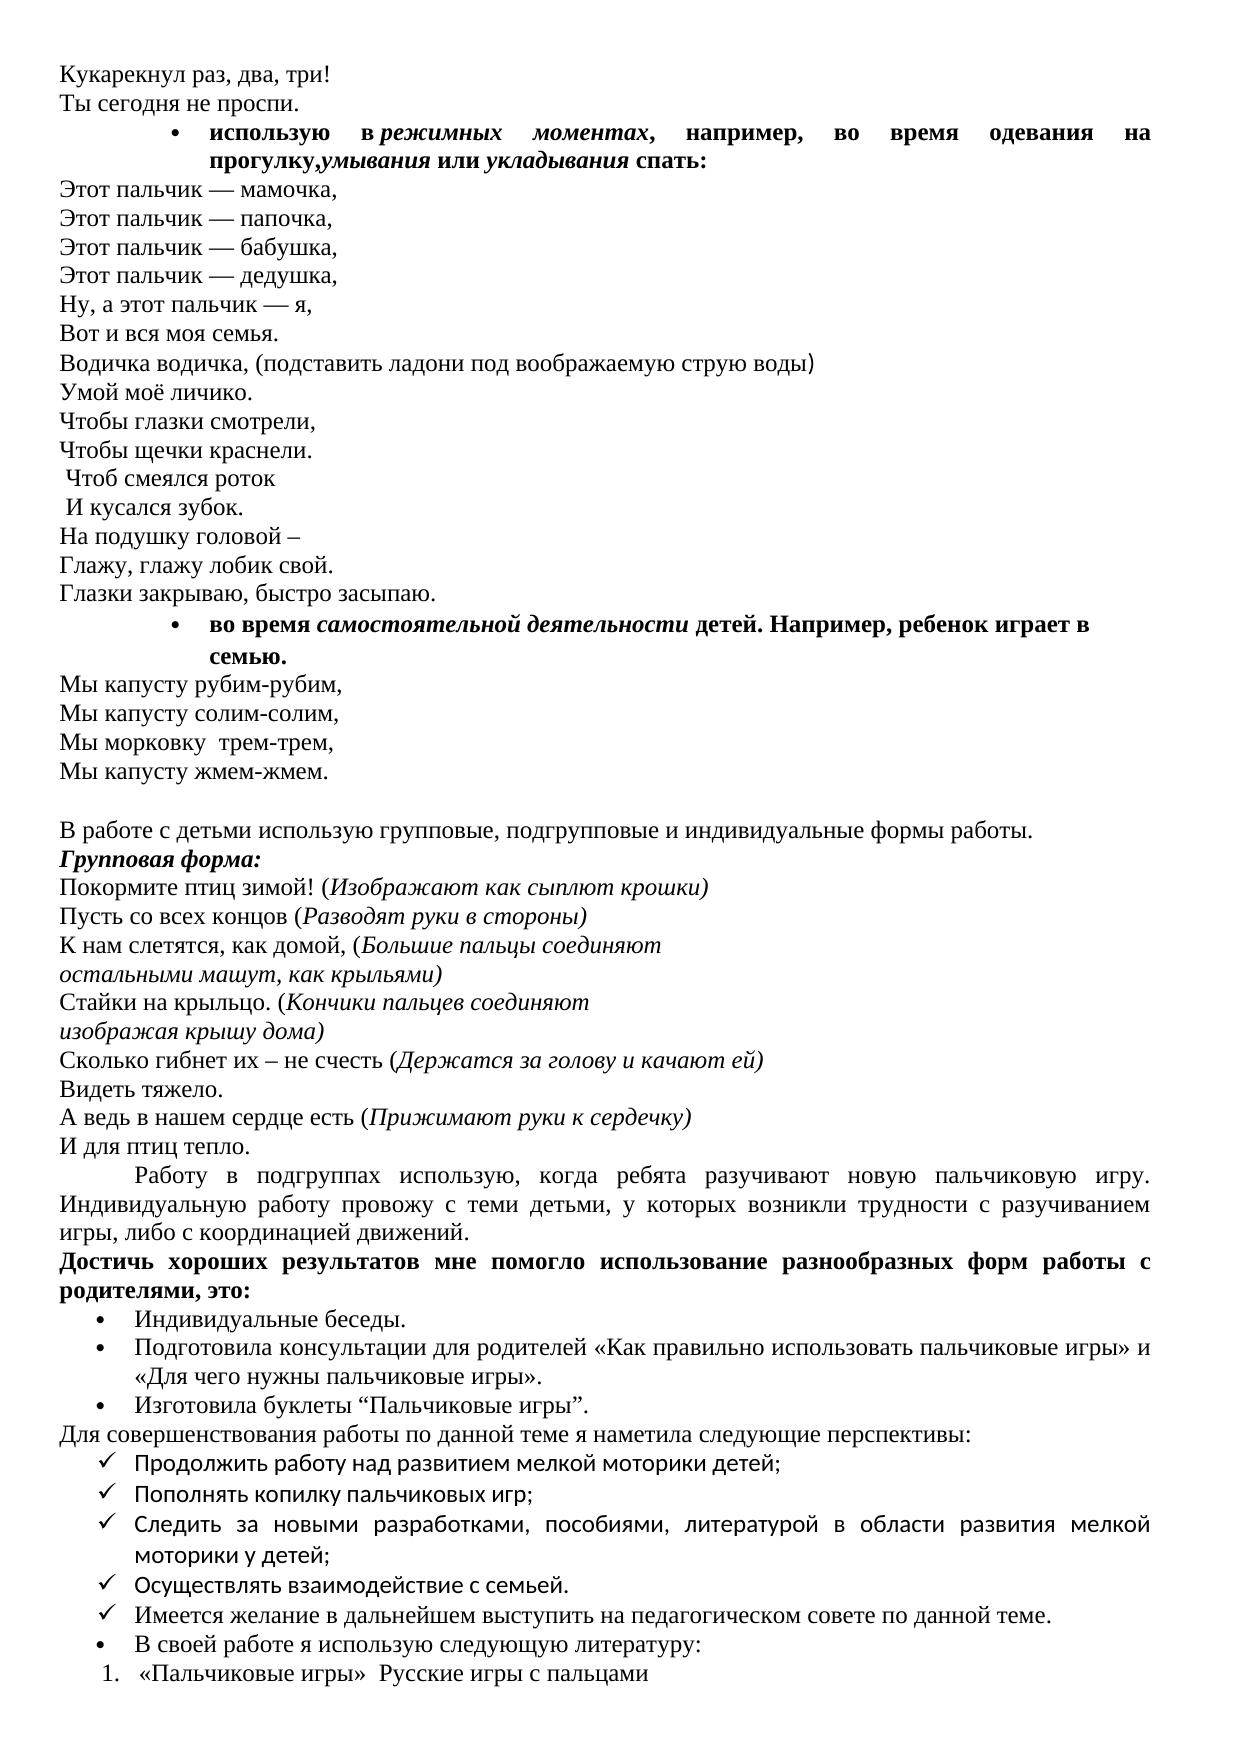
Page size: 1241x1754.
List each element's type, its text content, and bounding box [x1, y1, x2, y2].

text Этот пальчик — мамочка, Этот пальчик — папочка, Этот пальчик — бабушка, Этот пальчик — дедушка, Ну, а этот пальчик — я, Вот и вся моя семья. [59, 174, 1152, 347]
text И кусался зубок. [59, 492, 1152, 521]
text И для птиц тепло. [59, 1131, 1152, 1160]
list Пополнять копилку пальчиковых игр; [97, 1478, 1152, 1508]
text Сколько гибнет их – не счесть (Держатся за голову и качают ей) [59, 1045, 1152, 1074]
text остальными машут, как крыльями) [59, 959, 1152, 987]
text В работе с детьми использую групповые, подгрупповые и индивидуальные формы работы. [59, 815, 1152, 844]
text Глажу, глажу лобик свой. [59, 550, 1152, 578]
list Изготовила буклеты “Пальчиковые игры”. [97, 1390, 1152, 1419]
text Стайки на крыльцо. (Кончики пальцев соединяют [59, 987, 1152, 1016]
text Чтобы глазки смотрели, [59, 406, 1152, 435]
list Следить за новыми разработками, пособиями, литературой в области развития мелкой моторики у детей; [97, 1508, 1152, 1569]
list Подготовила консультации для родителей «Как правильно использовать пальчиковые игры» и «Для чего нужны пальчиковые игры». [97, 1332, 1152, 1390]
text На подушку головой – [59, 521, 1152, 550]
list «Пальчиковые игры» Русские игры с пальцами [101, 1658, 1152, 1686]
text Мы капусту рубим-рубим, Мы капусту солим-солим, Мы морковку трем-трем, Мы капусту жмем-жмем. [59, 669, 1152, 784]
list использую в режимных моментах, например, во время одевания на прогулку,умывания или укладывания спать: [172, 117, 1152, 174]
text Умой моё личико. [59, 377, 1152, 406]
text Чтобы щечки краснели. [59, 435, 1152, 463]
list В своей работе я использую следующую литературу: [97, 1629, 1152, 1658]
text Для совершенствования работы по данной теме я наметила следующие перспективы: [59, 1419, 1152, 1447]
text Групповая форма: [59, 844, 1152, 872]
text Водичка водичка, (подставить ладони под воображаемую струю воды) [59, 347, 1152, 377]
text Кукарекнул раз, два, три! Ты сегодня не проспи. [59, 59, 1152, 117]
list Индивидуальные беседы. [97, 1304, 1152, 1332]
text Покормите птиц зимой! (Изображают как сыплют крошки) [59, 872, 1152, 901]
list Продолжить работу над развитием мелкой моторики детей; [97, 1447, 1152, 1478]
list Имеется желание в дальнейшем выступить на педагогическом совете по данной теме. [97, 1600, 1152, 1629]
list Осуществлять взаимодействие с семьей. [97, 1569, 1152, 1600]
text Видеть тяжело. [59, 1074, 1152, 1102]
list во время самостоятельной деятельности детей. Например, ребенок играет в семью. [172, 607, 1152, 669]
text Пусть со всех концов (Разводят руки в стороны) [59, 901, 1152, 930]
text А ведь в нашем сердце есть (Прижимают руки к сердечку) [59, 1102, 1152, 1131]
text Достичь хороших результатов мне помогло использование разнообразных форм работы с родителями, это: [59, 1246, 1152, 1304]
text К нам слетятся, как домой, (Большие пальцы соединяют [59, 930, 1152, 959]
text Чтоб смеялся роток [59, 463, 1152, 492]
text Работу в подгруппах использую, когда ребята разучивают новую пальчиковую игру. Индивидуальную работу провожу с теми детьми, у которых возникли трудности с разучиванием игры, либо с координацией движений. [59, 1160, 1152, 1246]
text изображая крышу дома) [59, 1016, 1152, 1045]
text Глазки закрываю, быстро засыпаю. [59, 578, 1152, 607]
